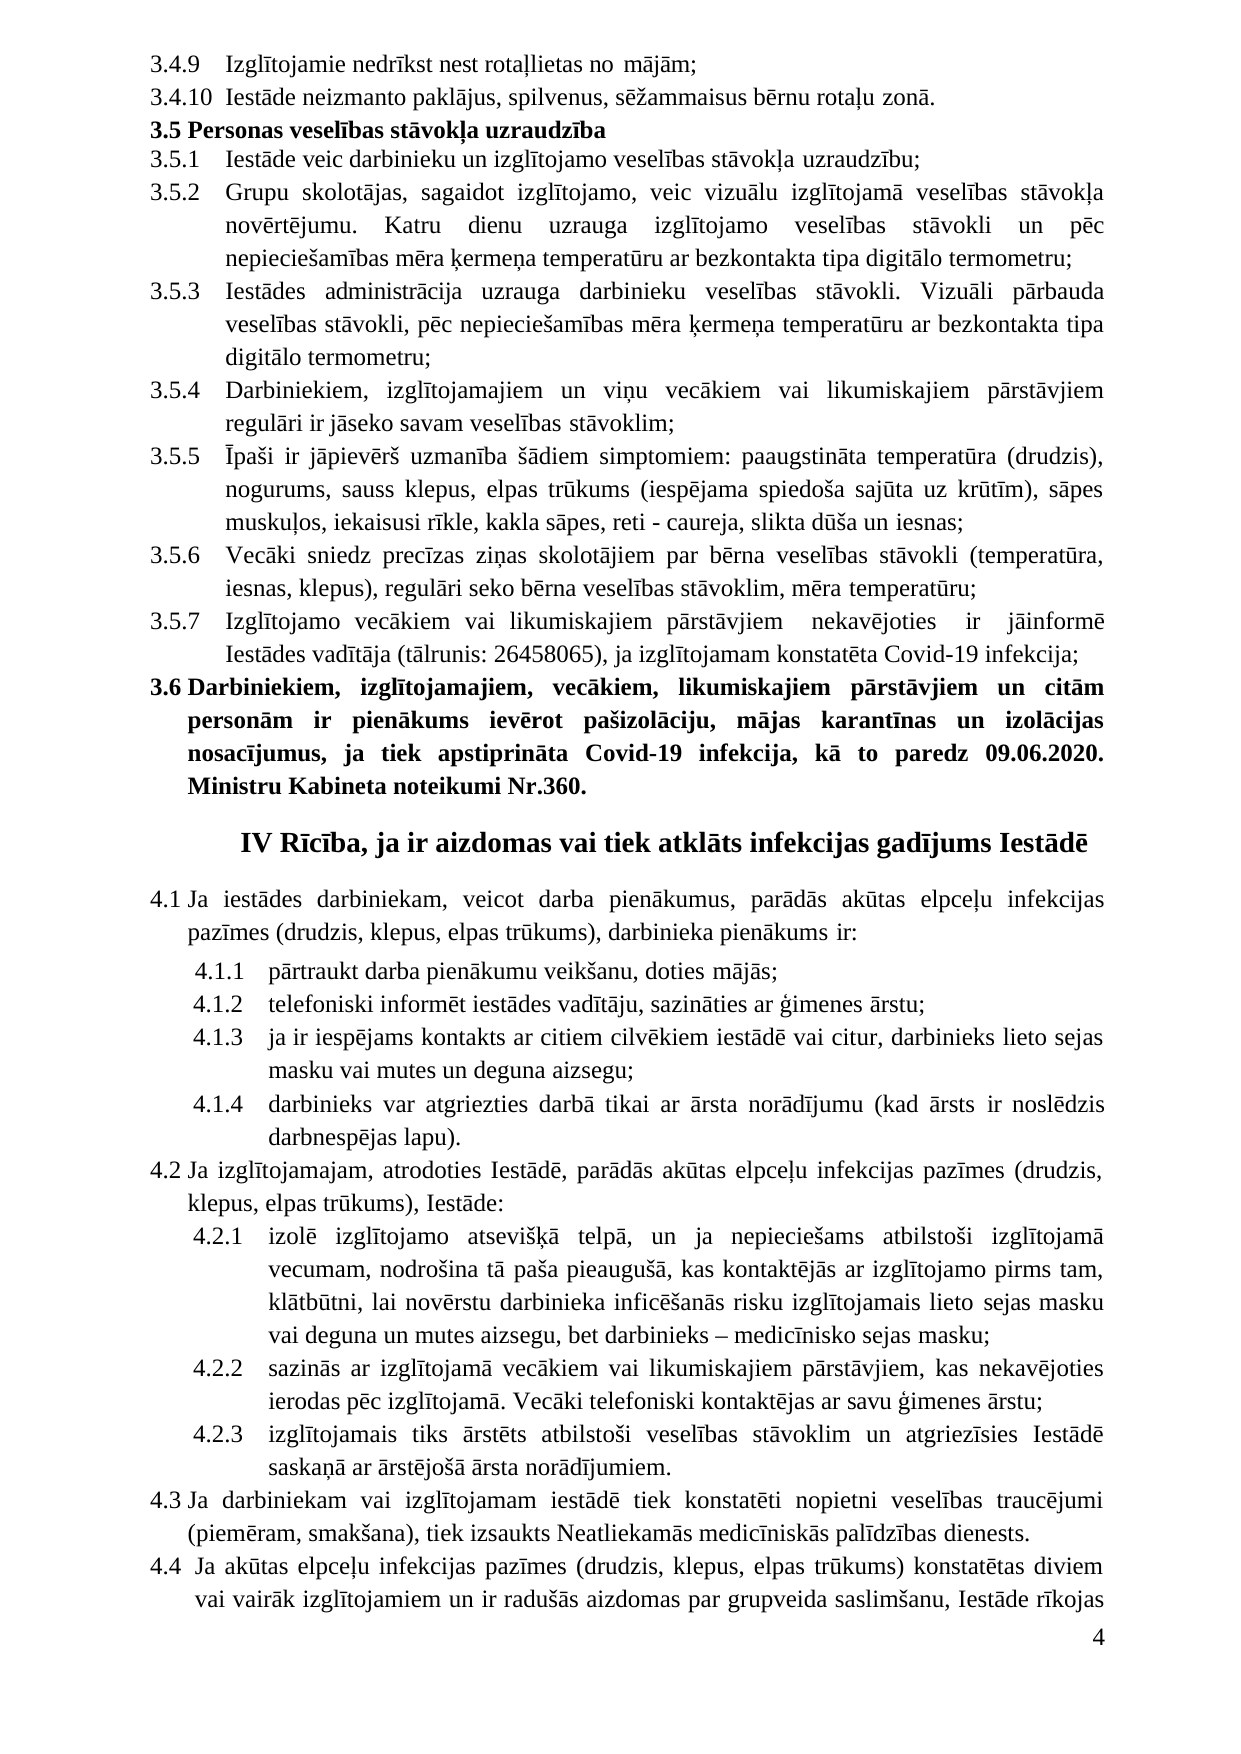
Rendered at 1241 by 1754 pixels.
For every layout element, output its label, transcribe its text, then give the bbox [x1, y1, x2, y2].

subtitle Personas veselības stāvokļa uzraudzība [150, 116, 1117, 144]
list Ja izglītojamajam, atrodoties Iestādē, parādās akūtas elpceļu infekcijas pazīmes (drudzis, klepus, elpas trūkums), Iestāde: [150, 1155, 1103, 1217]
list Īpaši ir jāpievērš uzmanība šādiem simptomiem: paaugstināta temperatūra (drudzis), nogurums, sauss klepus, elpas trūkums (iespējama spiedoša sajūta uz krūtīm), sāpes muskuļos, iekaisusi rīkle, kakla sāpes, reti - caureja, slikta dūša un iesnas; [150, 441, 1104, 536]
subtitle IV Rīcība, ja ir aizdomas vai tiek atklāts infekcijas gadījums Iestādē [240, 825, 1117, 859]
list darbinieks var atgriezties darbā tikai ar ārsta norādījumu (kad ārsts ir noslēdzis darbnespējas lapu). [193, 1089, 1105, 1151]
list Izglītojamo vecākiem vai likumiskajiem pārstāvjiem nekavējoties ir jāinformē Iestādes vadītāja (tālrunis: 26458065), ja izglītojamam konstatēta Covid-19 infekcija; [150, 606, 1105, 668]
list pārtraukt darba pienākumu veikšanu, doties mājās; [194, 956, 1117, 985]
list telefoniski informēt iestādes vadītāju, sazināties ar ģimenes ārstu; [193, 989, 1117, 1018]
list Darbiniekiem, izglītojamajiem, vecākiem, likumiskajiem pārstāvjiem un citām personām ir pienākums ievērot pašizolāciju, mājas karantīnas un izolācijas nosacījumus, ja tiek apstiprināta Covid-19 infekcija, kā to paredz 09.06.2020. Ministru Kabineta noteikumi Nr.360. [150, 672, 1105, 800]
list Iestāde neizmanto paklājus, spilvenus, sēžammaisus bērnu rotaļu zonā. [150, 82, 1117, 111]
list sazinās ar izglītojamā vecākiem vai likumiskajiem pārstāvjiem, kas nekavējoties ierodas pēc izglītojamā. Vecāki telefoniski kontaktējas ar savu ģimenes ārstu; [193, 1353, 1104, 1415]
list Izglītojamie nedrīkst nest rotaļlietas no mājām; [150, 50, 1117, 79]
list ja ir iespējams kontakts ar citiem cilvēkiem iestādē vai citur, darbinieks lieto sejas masku vai mutes un deguna aizsegu; [193, 1022, 1104, 1084]
list Darbiniekiem, izglītojamajiem un viņu vecākiem vai likumiskajiem pārstāvjiem regulāri ir jāseko savam veselības stāvoklim; [150, 375, 1104, 437]
list Iestādes administrācija uzrauga darbinieku veselības stāvokli. Vizuāli pārbauda veselības stāvokli, pēc nepieciešamības mēra ķermeņa temperatūru ar bezkontakta tipa digitālo termometru; [150, 276, 1104, 371]
list izolē izglītojamo atsevišķā telpā, un ja nepieciešams atbilstoši izglītojamā vecumam, nodrošina tā paša pieaugušā, kas kontaktējās ar izglītojamo pirms tam, klātbūtni, lai novērstu darbinieka inficēšanās risku izglītojamais lieto sejas masku vai deguna un mutes aizsegu, bet darbinieks – medicīnisko sejas masku; [193, 1221, 1104, 1349]
list Grupu skolotājas, sagaidot izglītojamo, veic vizuālu izglītojamā veselības stāvokļa novērtējumu. Katru dienu uzrauga izglītojamo veselības stāvokli un pēc nepieciešamības mēra ķermeņa temperatūru ar bezkontakta tipa digitālo termometru; [150, 177, 1105, 272]
list Ja iestādes darbiniekam, veicot darba pienākumus, parādās akūtas elpceļu infekcijas pazīmes (drudzis, klepus, elpas trūkums), darbinieka pienākums ir: [150, 884, 1105, 946]
list Ja darbiniekam vai izglītojamam iestādē tiek konstatēti nopietni veselības traucējumi (piemēram, smakšana), tiek izsaukts Neatliekamās medicīniskās palīdzības dienests. [150, 1485, 1104, 1547]
list izglītojamais tiks ārstēts atbilstoši veselības stāvoklim un atgriezīsies Iestādē saskaņā ar ārstējošā ārsta norādījumiem. [193, 1419, 1104, 1481]
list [150, 1551, 1105, 1613]
list Iestāde veic darbinieku un izglītojamo veselības stāvokļa uzraudzību; [150, 144, 1117, 173]
list Vecāki sniedz precīzas ziņas skolotājiem par bērna veselības stāvokli (temperatūra, iesnas, klepus), regulāri seko bērna veselības stāvoklim, mēra temperatūru; [150, 540, 1104, 602]
